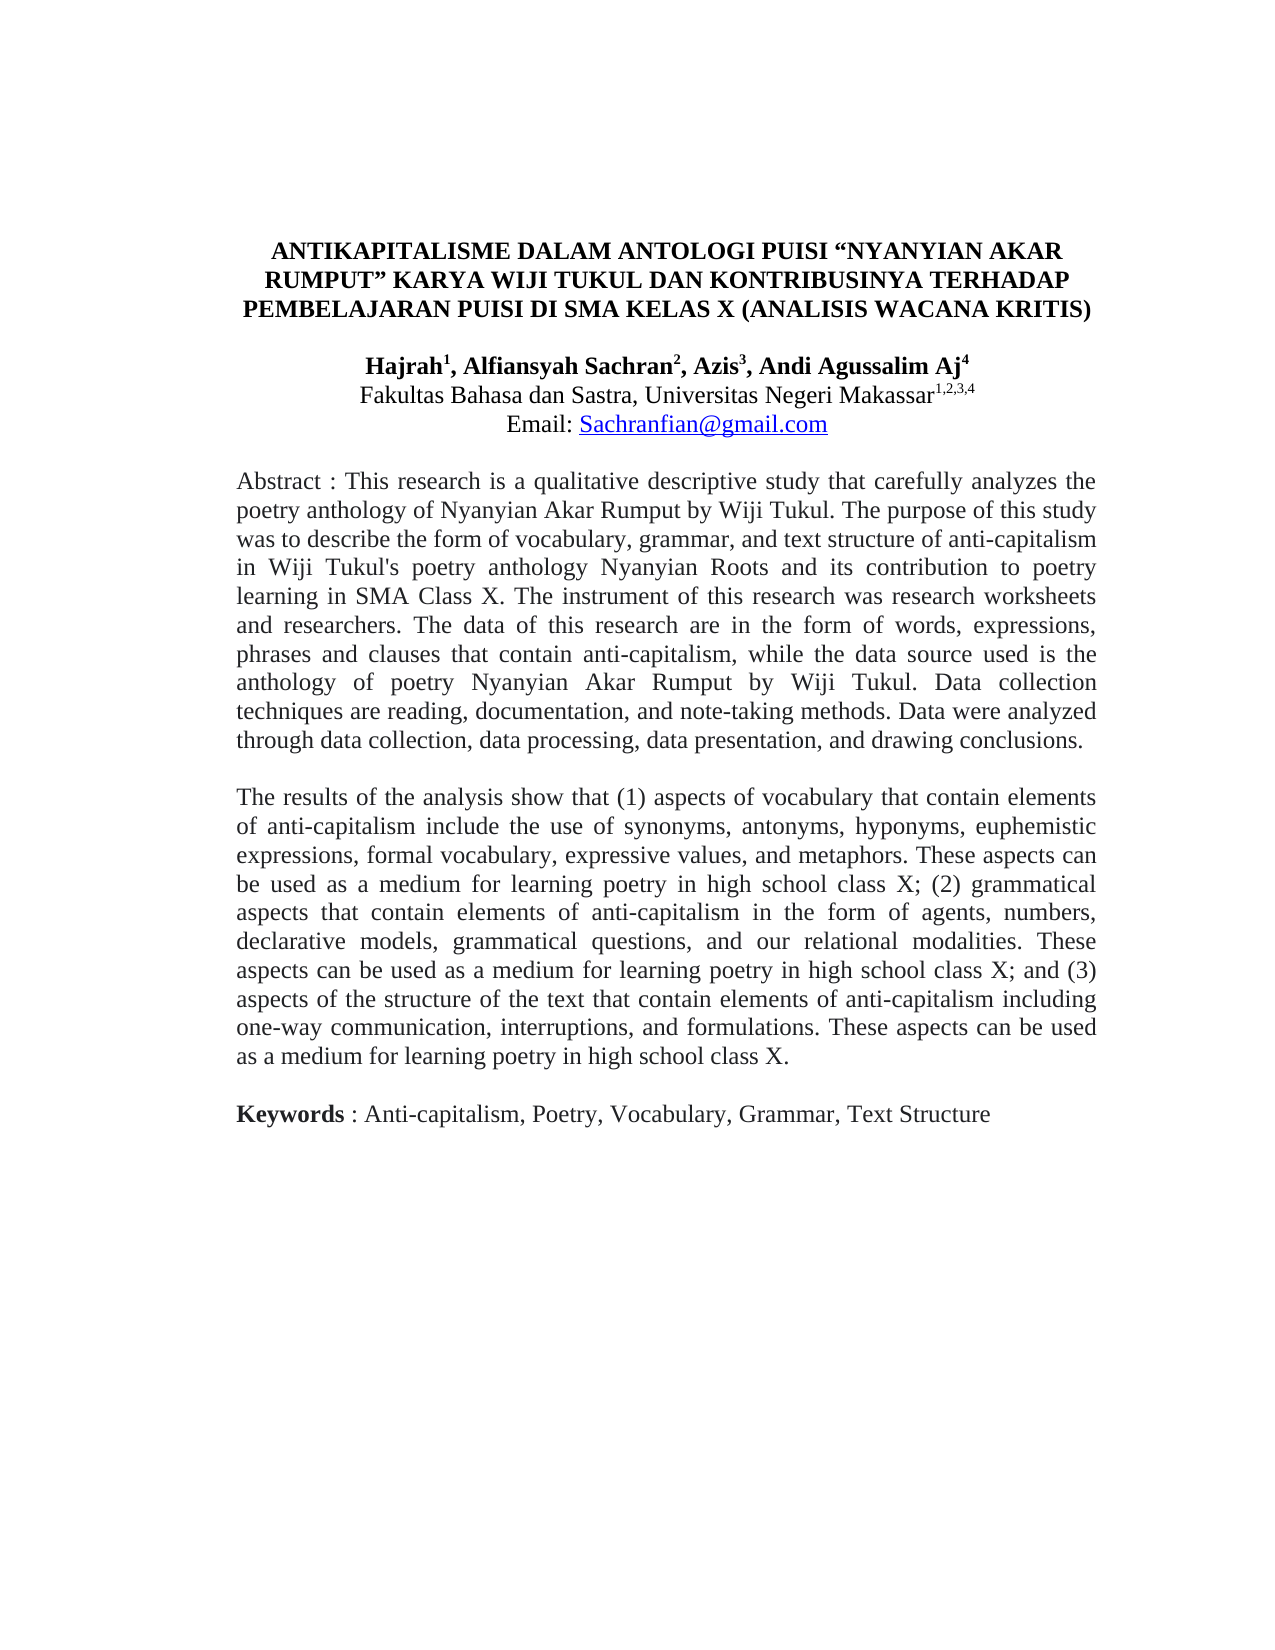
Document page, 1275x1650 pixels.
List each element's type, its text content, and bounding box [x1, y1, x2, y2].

text Keywords : Anti-capitalism, Poetry, Vocabulary, Grammar, Text Structure [236, 1099, 1098, 1127]
text Hajrah1, Alfiansyah Sachran2, Azis3, Andi Agussalim Aj4 [236, 351, 1098, 380]
text The results of the analysis show that (1) aspects of vocabulary that contain elements of anti-capitalism include the use of synonyms, antonyms, hyponyms, euphemistic expressions, formal vocabulary, expressive values, and metaphors. These aspects can be used as a medium for learning poetry in high school class X; (2) grammatical aspects that contain elements of anti-capitalism in the form of agents, numbers, declarative models, grammatical questions, and our relational modalities. These aspects can be used as a medium for learning poetry in high school class X; and (3) aspects of the structure of the text that contain elements of anti-capitalism including one-way communication, interruptions, and formulations. These aspects can be used as a medium for learning poetry in high school class X. [236, 782, 1098, 1070]
text Abstract : This research is a qualitative descriptive study that carefully analyzes the poetry anthology of Nyanyian Akar Rumput by Wiji Tukul. The purpose of this study was to describe the form of vocabulary, grammar, and text structure of anti-capitalism in Wiji Tukul's poetry anthology Nyanyian Roots and its contribution to poetry learning in SMA Class X. The instrument of this research was research worksheets and researchers. The data of this research are in the form of words, expressions, phrases and clauses that contain anti-capitalism, while the data source used is the anthology of poetry Nyanyian Akar Rumput by Wiji Tukul. Data collection techniques are reading, documentation, and note-taking methods. Data were analyzed through data collection, data processing, data presentation, and drawing conclusions. [236, 466, 1098, 754]
text Fakultas Bahasa dan Sastra, Universitas Negeri Makassar1,2,3,4 [236, 380, 1098, 409]
text ANTIKAPITALISME DALAM ANTOLOGI PUISI “NYANYIAN AKAR RUMPUT” KARYA WIJI TUKUL DAN KONTRIBUSINYA TERHADAP PEMBELAJARAN PUISI DI SMA KELAS X (ANALISIS WACANA KRITIS) [236, 236, 1098, 322]
text Email: Sachranfian@gmail.com [236, 409, 1098, 437]
